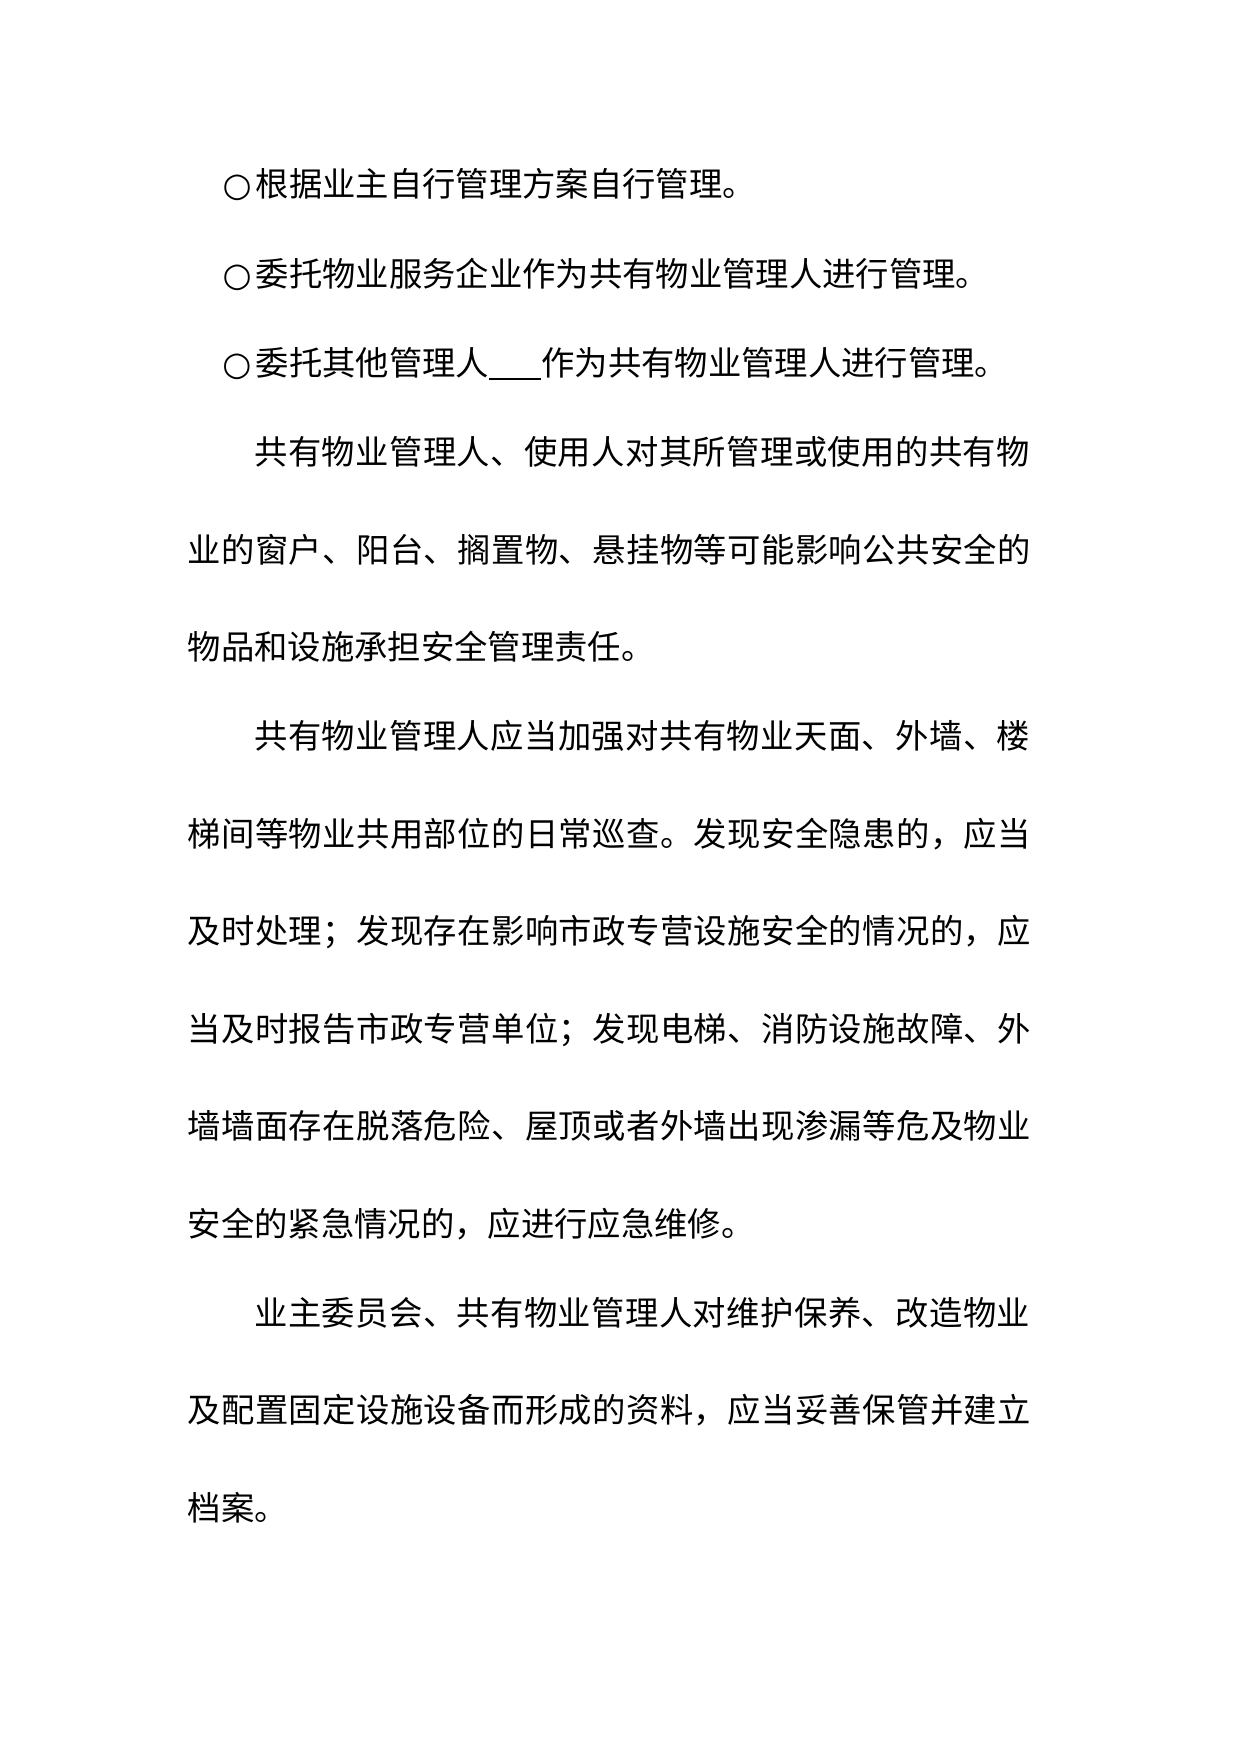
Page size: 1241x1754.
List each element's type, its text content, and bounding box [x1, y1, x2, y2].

text 共有物业管理人、使用人对其所管理或使用的共有物业的窗户、阳台、搁置物、悬挂物等可能影响公共安全的物品和设施承担安全管理责任。 [187, 417, 1031, 677]
text 共有物业管理人应当加强对共有物业天面、外墙、楼梯间等物业共用部位的日常巡查。发现安全隐患的，应当及时处理；发现存在影响市政专营设施安全的情况的，应当及时报告市政专营单位；发现电梯、消防设施故障、外墙墙面存在脱落危险、屋顶或者外墙出现渗漏等危及物业安全的紧急情况的，应进行应急维修。 [187, 702, 1031, 1254]
text 业主委员会、共有物业管理人对维护保养、改造物业及配置固定设施设备而形成的资料，应当妥善保管并建立档案。 [187, 1278, 1031, 1538]
text ○委托物业服务企业作为共有物业管理人进行管理。 [187, 239, 1031, 304]
text ○根据业主自行管理方案自行管理。 [187, 150, 1031, 215]
text ○委托其他管理人 作为共有物业管理人进行管理。 [187, 328, 1031, 393]
